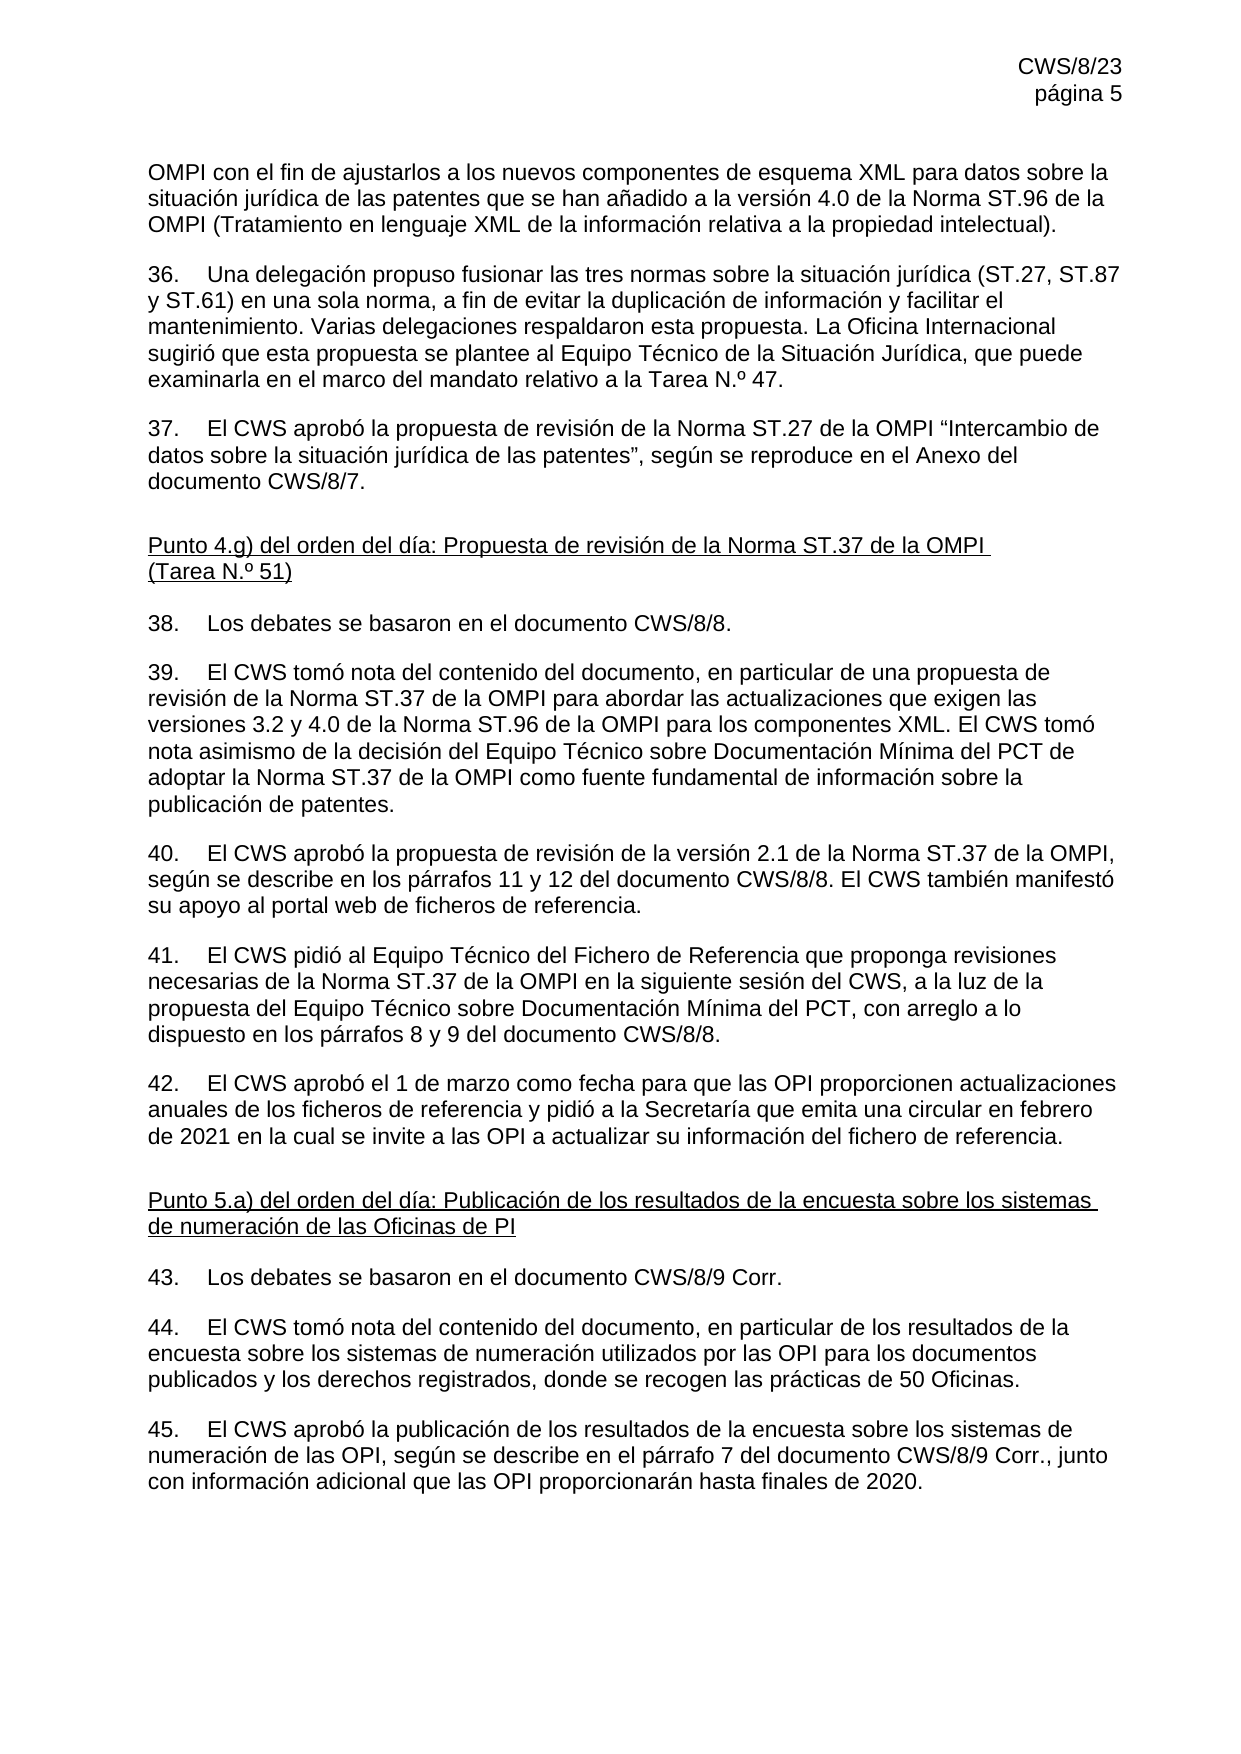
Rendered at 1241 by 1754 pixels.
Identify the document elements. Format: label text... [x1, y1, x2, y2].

text El CWS tomó nota del contenido del documento, en particular de los resultados de la encuesta sobre los sistemas de numeración utilizados por las OPI para los documentos publicados y los derechos registrados, donde se recogen las prácticas de 50 Oficinas. [148, 1314, 1122, 1393]
text El CWS pidió al Equipo Técnico del Fichero de Referencia que proponga revisiones necesarias de la Norma ST.37 de la OMPI en la siguiente sesión del CWS, a la luz de la propuesta del Equipo Técnico sobre Documentación Mínima del PCT, con arreglo a lo dispuesto en los párrafos 8 y 9 del documento CWS/8/8. [148, 942, 1122, 1047]
text Los debates se basaron en el documento CWS/8/8. [148, 609, 1122, 636]
subtitle Punto 5.a) del orden del día: Publicación de los resultados de la encuesta sobre los sistemas de numeración de las Oficinas de PI [148, 1187, 1122, 1239]
text Los debates se basaron en el documento CWS/8/9 Corr. [148, 1264, 1122, 1291]
subtitle Punto 4.g) del orden del día: Propuesta de revisión de la Norma ST.37 de la OMPI (Tarea N.º 51) [148, 532, 1122, 584]
text El CWS aprobó la propuesta de revisión de la Norma ST.27 de la OMPI “Intercambio de datos sobre la situación jurídica de las patentes”, según se reproduce en el Anexo del documento CWS/8/7. [148, 415, 1122, 494]
text El CWS aprobó la propuesta de revisión de la versión 2.1 de la Norma ST.37 de la OMPI, según se describe en los párrafos 11 y 12 del documento CWS/8/8. El CWS también manifestó su apoyo al portal web de ficheros de referencia. [148, 840, 1122, 919]
text Una delegación propuso fusionar las tres normas sobre la situación jurídica (ST.27, ST.87 y ST.61) en una sola norma, a fin de evitar la duplicación de información y facilitar el mantenimiento. Varias delegaciones respaldaron esta propuesta. La Oficina Internacional sugirió que esta propuesta se plantee al Equipo Técnico de la Situación Jurídica, que puede examinarla en el marco del mandato relativo a la Tarea N.º 47. [148, 261, 1122, 392]
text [148, 158, 1122, 238]
text El CWS aprobó la publicación de los resultados de la encuesta sobre los sistemas de numeración de las OPI, según se describe en el párrafo 7 del documento CWS/8/9 Corr., junto con información adicional que las OPI proporcionarán hasta finales de 2020. [148, 1416, 1122, 1495]
text El CWS aprobó el 1 de marzo como fecha para que las OPI proporcionen actualizaciones anuales de los ficheros de referencia y pidió a la Secretaría que emita una circular en febrero de 2021 en la cual se invite a las OPI a actualizar su información del fichero de referencia. [148, 1070, 1122, 1149]
text El CWS tomó nota del contenido del documento, en particular de una propuesta de revisión de la Norma ST.37 de la OMPI para abordar las actualizaciones que exigen las versiones 3.2 y 4.0 de la Norma ST.96 de la OMPI para los componentes XML. El CWS tomó nota asimismo de la decisión del Equipo Técnico sobre Documentación Mínima del PCT de adoptar la Norma ST.37 de la OMPI como fuente fundamental de información sobre la publicación de patentes. [148, 659, 1122, 817]
